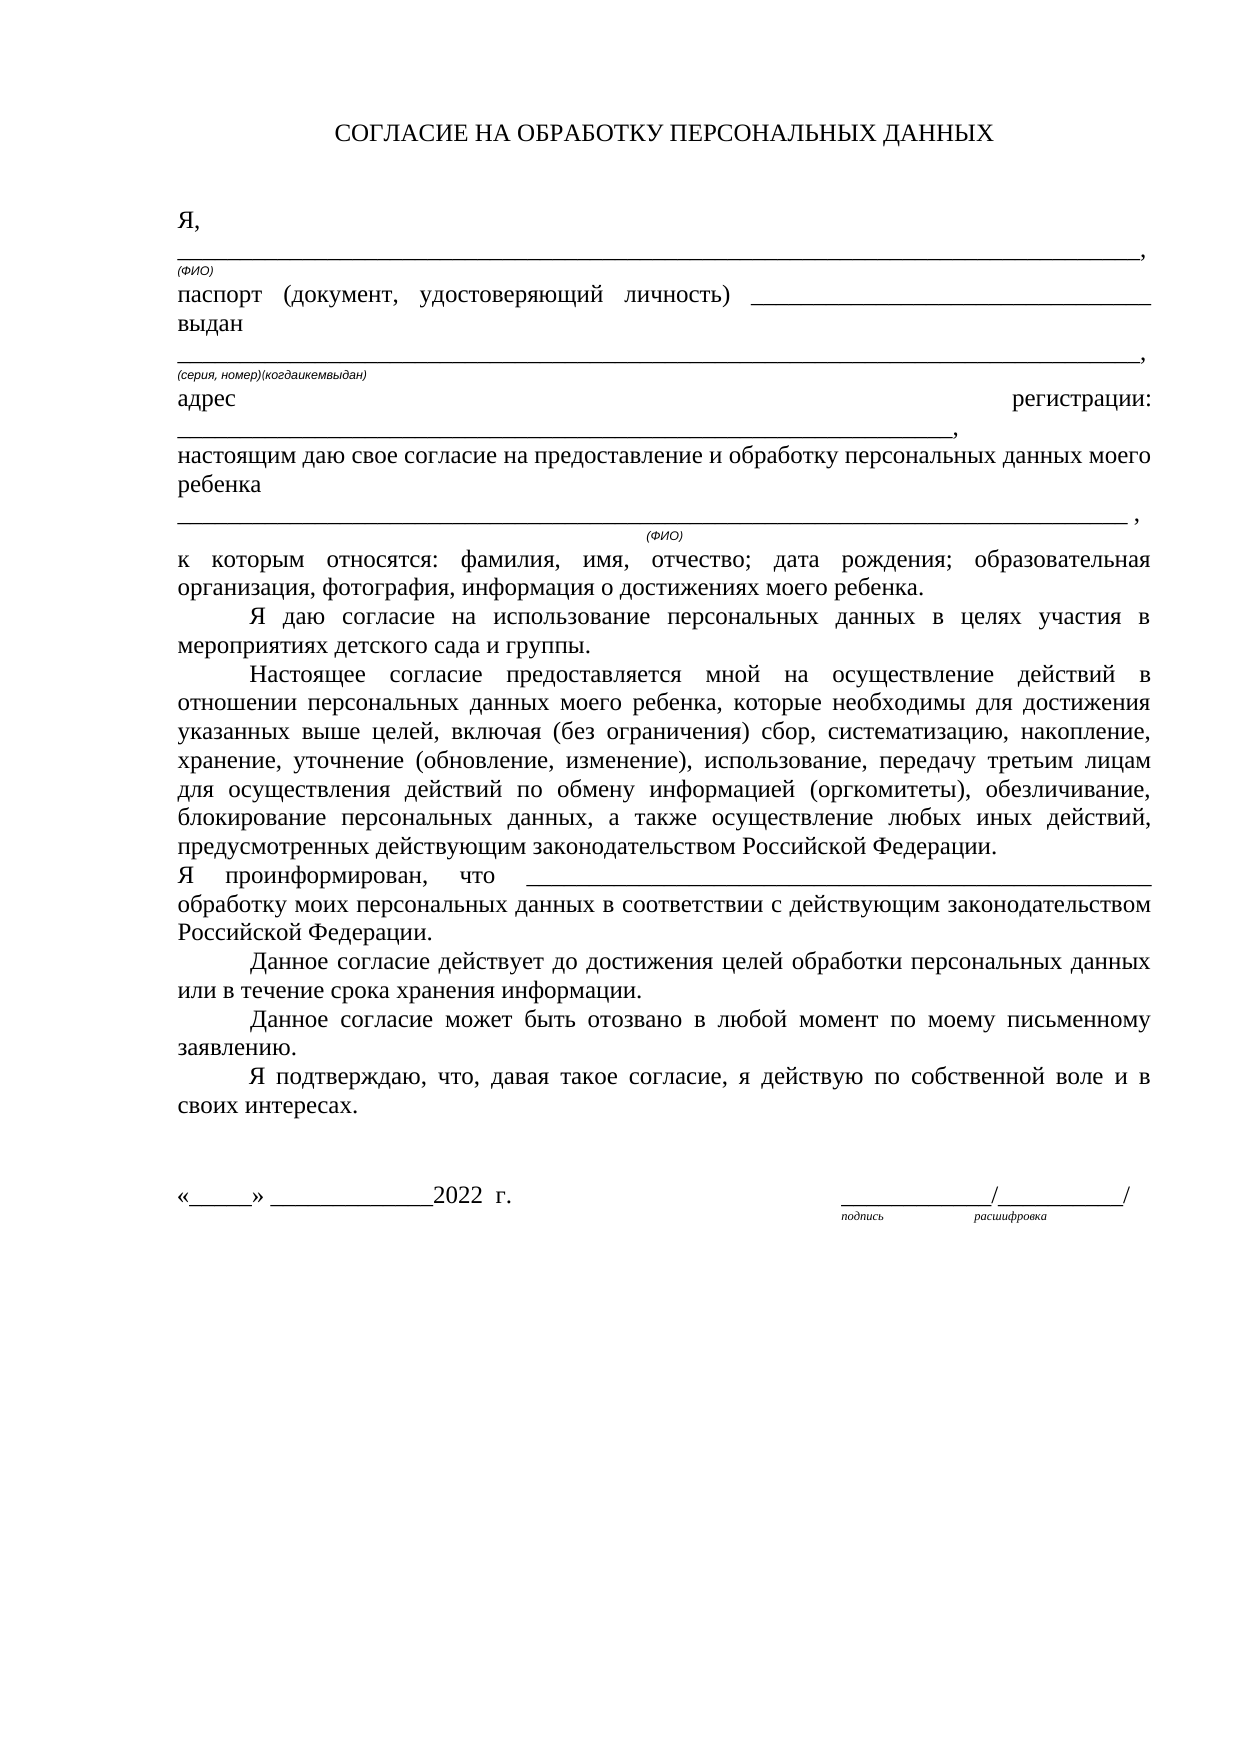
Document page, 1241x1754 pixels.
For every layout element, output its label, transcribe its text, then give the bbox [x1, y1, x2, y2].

text адрес регистрации: ______________________________________________________________, [177, 383, 1152, 440]
text _____________________________________________________________________________, [177, 337, 1152, 366]
text (ФИО) [177, 262, 1152, 279]
text Настоящее согласие предоставляется мной на осуществление действий в отношении персональных данных моего ребенка, которые необходимы для достижения указанных выше целей, включая (без ограничения) сбор, систематизацию, накопление, хранение, уточнение (обновление, изменение), использование, передачу третьим лицам для осуществления действий по обмену информацией (оргкомитеты), обезличивание, блокирование персональных данных, а также осуществление любых иных действий, предусмотренных действующим законодательством Российской Федерации. [177, 659, 1152, 860]
text Я проинформирован, что __________________________________________________ обработку моих персональных данных в соответствии с действующим законодательством Российской Федерации. [177, 860, 1152, 946]
text настоящим даю свое согласие на предоставление и обработку персональных данных моего ребенка ____________________________________________________________________________ , [177, 440, 1152, 527]
text (серия, номер)(когдаикемвыдан) [177, 366, 1152, 383]
text (ФИО) [177, 527, 1152, 544]
text «_____» _____________2022 г. ____________/__________/ [177, 1176, 1152, 1210]
text Я даю согласие на использование персональных данных в целях участия в мероприятиях детского сада и группы. [177, 601, 1152, 659]
text к которым относятся: фамилия, имя, отчество; дата рождения; образовательная организация, фотография, информация о достижениях моего ребенка. [177, 544, 1152, 601]
text Я подтверждаю, что, давая такое согласие, я действую по собственной воле и в своих интересах. [177, 1061, 1152, 1119]
text Данное согласие может быть отозвано в любой момент по моему письменному заявлению. [177, 1004, 1152, 1061]
text Я, _____________________________________________________________________________, [177, 205, 1152, 262]
text Данное согласие действует до достижения целей обработки персональных данных или в течение срока хранения информации. [177, 946, 1152, 1004]
text паспорт (документ, удостоверяющий личность) ________________________________ выдан [177, 279, 1152, 337]
text СОГЛАСИЕ НА ОБРАБОТКУ ПЕРСОНАЛЬНЫХ ДАННЫХ [177, 118, 1152, 147]
